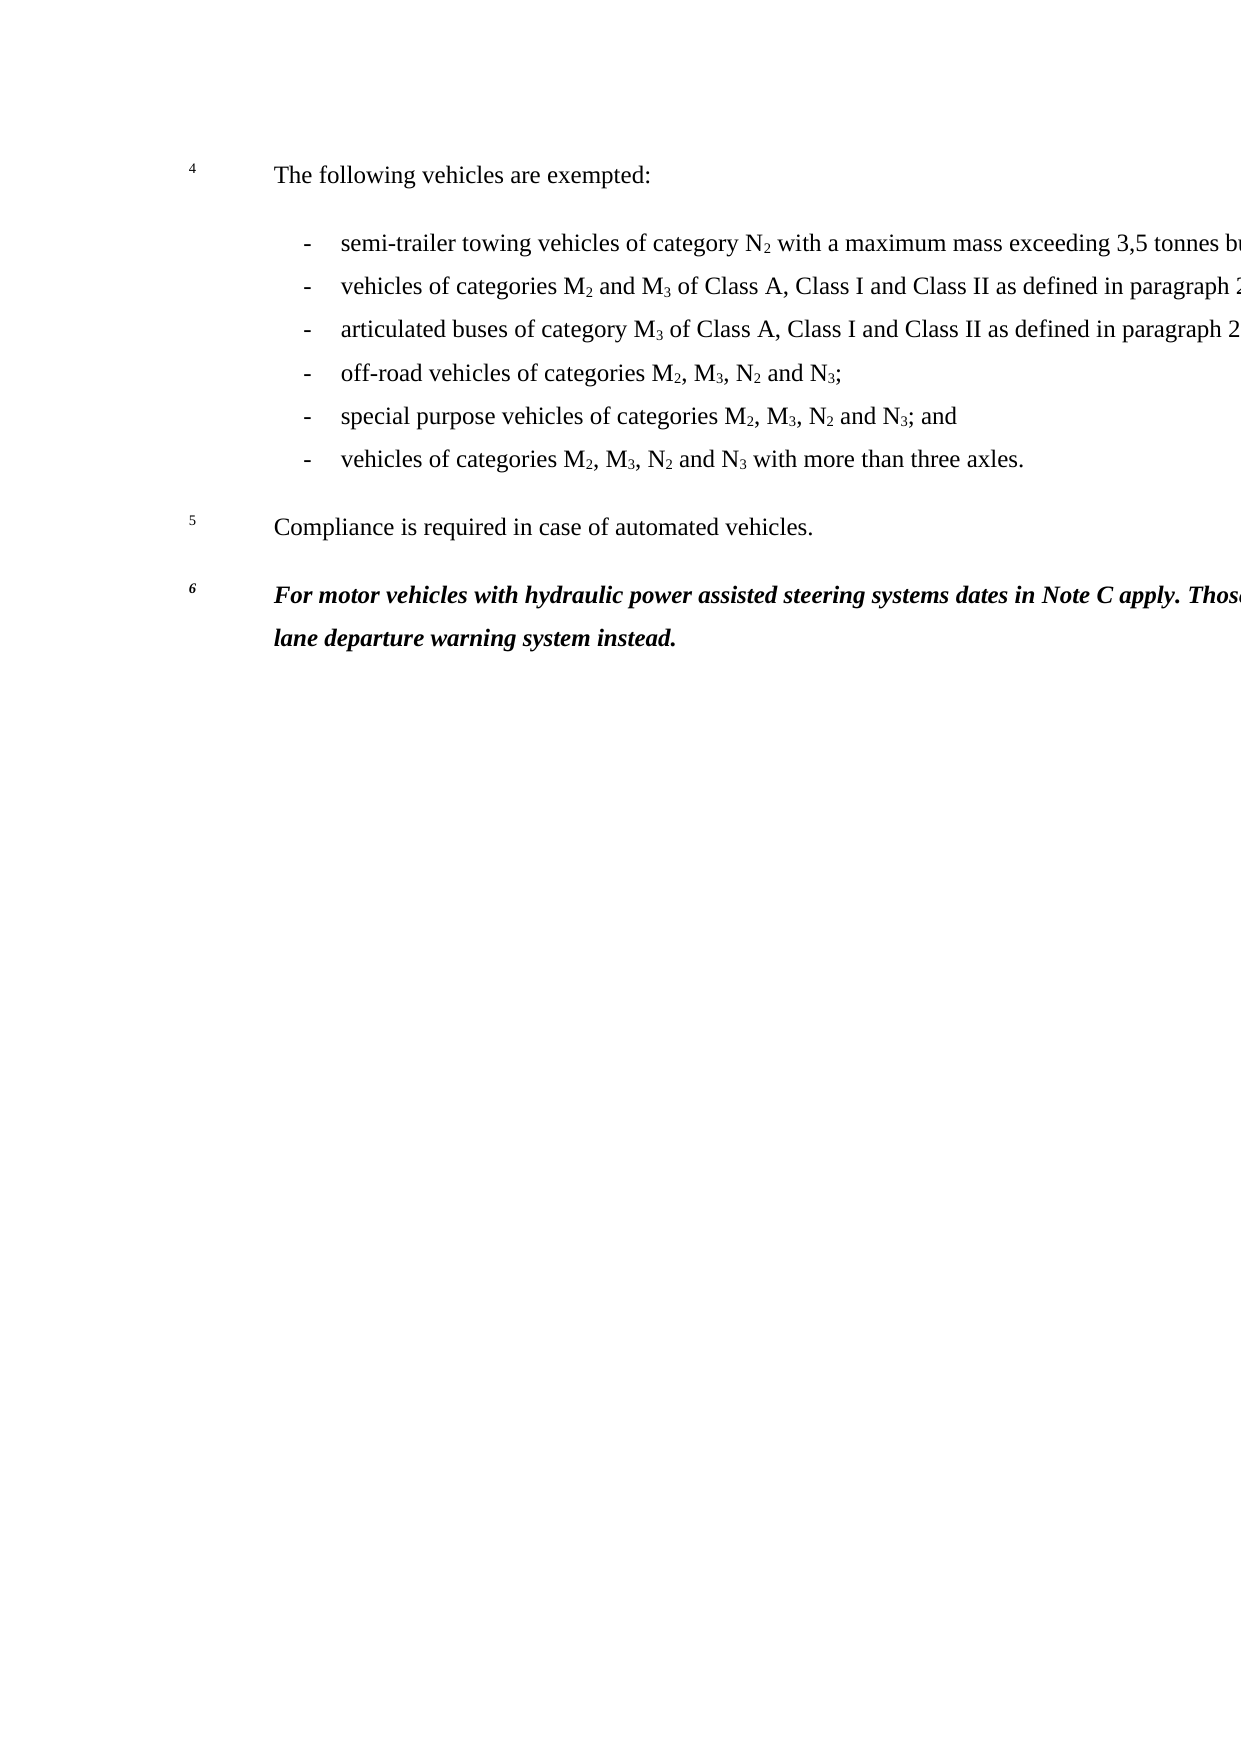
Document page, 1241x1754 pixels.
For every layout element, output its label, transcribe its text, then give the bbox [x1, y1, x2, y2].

table_cell Compliance is required in case of automated vehicles. [262, 500, 1240, 567]
table_cell 6 [148, 568, 262, 679]
table_header The following vehicles are exempted: semi-trailer towing vehicles of category N2 with a maximum mass exceeding 3,5 tonnes but not exceeding 8 tonnes; vehicles of categories M2 and M3 of Class A, Class I and Class II as defined in paragraph 2.1 of UN Regulation No 107; articulated buses of category M3 of Class A, Class I and Class II as defined in paragraph 2.1 of UN Regulation No 107; off-road vehicles of categories M2, M3, N2 and N3; special purpose vehicles of categories M2, M3, N2 and N3; and vehicles of categories M2, M3, N2 and N3 with more than three axles. [262, 148, 1240, 499]
table_cell For motor vehicles with hydraulic power assisted steering systems dates in Note C apply. Those vehicles, however, shall be equipped with a lane departure warning system instead. [262, 568, 1240, 679]
table_header 4 [148, 148, 262, 499]
table_cell 5 [148, 500, 262, 567]
